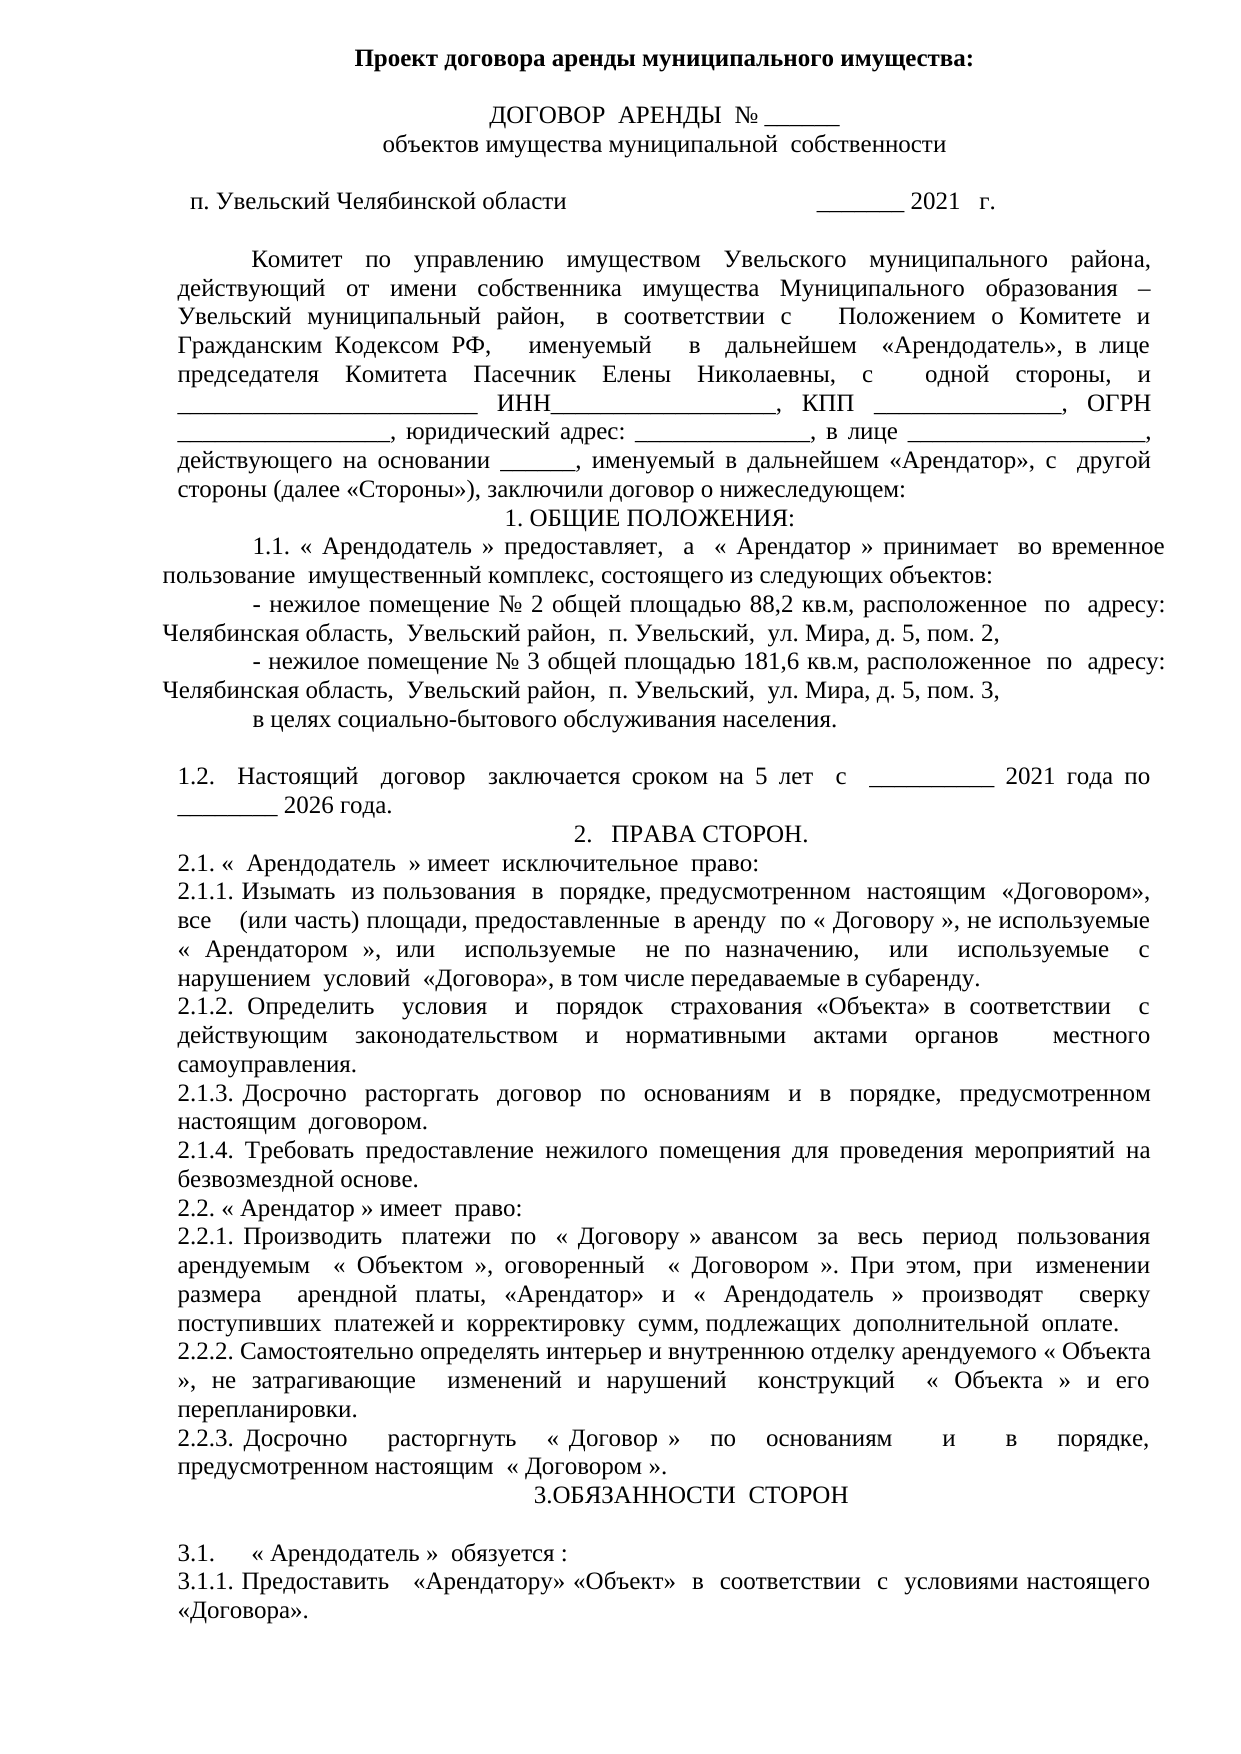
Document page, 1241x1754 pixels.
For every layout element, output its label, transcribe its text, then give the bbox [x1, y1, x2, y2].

text 3.ОБЯЗАННОСТИ СТОРОН [230, 1480, 1152, 1509]
text 2.2.1. Производить платежи по « Договору » авансом за весь период пользования арендуемым « Объектом », оговоренный « Договором ». При этом, при изменении размера арендной платы, «Арендатор» и « Арендодатель » производят сверку поступивших платежей и корректировку сумм, подлежащих дополнительной оплате. [177, 1221, 1152, 1336]
text 1.1. « Арендодатель » предоставляет, а « Арендатор » принимает во временное пользование имущественный комплекс, состоящего из следующих объектов: [162, 531, 1167, 589]
text 1. ОБЩИЕ ПОЛОЖЕНИЯ: [148, 503, 1152, 531]
text в целях социально-бытового обслуживания населения. [162, 704, 1167, 733]
text 2.1. « Арендодатель » имеет исключительное право: [177, 848, 1152, 876]
text 2.1.4. Требовать предоставление нежилого помещения для проведения мероприятий на безвозмездной основе. [177, 1135, 1152, 1193]
text ДОГОВОР АРЕНДЫ № ______ [83, 100, 1152, 129]
text 2.2.2. Самостоятельно определять интерьер и внутреннюю отделку арендуемого « Объекта », не затрагивающие изменений и нарушений конструкций « Объекта » и его перепланировки. [177, 1336, 1152, 1423]
text 1.2. Настоящий договор заключается сроком на 5 лет с __________ 2021 года по ________ 2026 года. [177, 761, 1152, 819]
text 2.1.1. Изымать из пользования в порядке, предусмотренном настоящим «Договором», все (или часть) площади, предоставленные в аренду по « Договору », не используемые « Арендатором », или используемые не по назначению, или используемые с нарушением условий «Договора», в том числе передаваемые в субаренду. [177, 876, 1152, 991]
text Комитет по управлению имуществом Увельского муниципального района, действующий от имени собственника имущества Муниципального образования – Увельский муниципальный район, в соответствии с Положением о Комитете и Гражданским Кодексом РФ, именуемый в дальнейшем «Арендодатель», в лице председателя Комитета Пасечник Елены Николаевны, с одной стороны, и ________________________ ИНН__________________, КПП _______________, ОГРН _________________, юридический адрес: ______________, в лице ___________________, действующего на основании ______, именуемый в дальнейшем «Арендатор», с другой стороны (далее «Стороны»), заключили договор о нижеследующем: [177, 244, 1152, 503]
text объектов имущества муниципальной собственности [177, 129, 1152, 158]
text 2.2.3. Досрочно расторгнуть « Договор » по основаниям и в порядке, предусмотренном настоящим « Договором ». [177, 1423, 1152, 1480]
text 2.2. « Арендатор » имеет право: [177, 1193, 1152, 1221]
text - нежилое помещение № 2 общей площадью 88,2 кв.м, расположенное по адресу: Челябинская область, Увельский район, п. Увельский, ул. Мира, д. 5, пом. 2, [162, 589, 1167, 646]
text п. Увельский Челябинской области _______ 2021 г. [158, 186, 1152, 215]
list ПРАВА СТОРОН. [230, 819, 1152, 848]
list « Арендодатель » обязуется : [177, 1538, 1152, 1566]
text 2.1.2. Определить условия и порядок страхования «Объекта» в соответствии с действующим законодательством и нормативными актами органов местного самоуправления. [177, 991, 1152, 1078]
text - нежилое помещение № 3 общей площадью 181,6 кв.м, расположенное по адресу: Челябинская область, Увельский район, п. Увельский, ул. Мира, д. 5, пом. 3, [162, 646, 1167, 704]
text Проект договора аренды муниципального имущества: [177, 44, 1151, 71]
text 2.1.3. Досрочно расторгать договор по основаниям и в порядке, предусмотренном настоящим договором. [177, 1078, 1152, 1135]
text 3.1.1. Предоставить «Арендатору» «Объект» в соответствии с условиями настоящего «Договора». [177, 1566, 1152, 1624]
